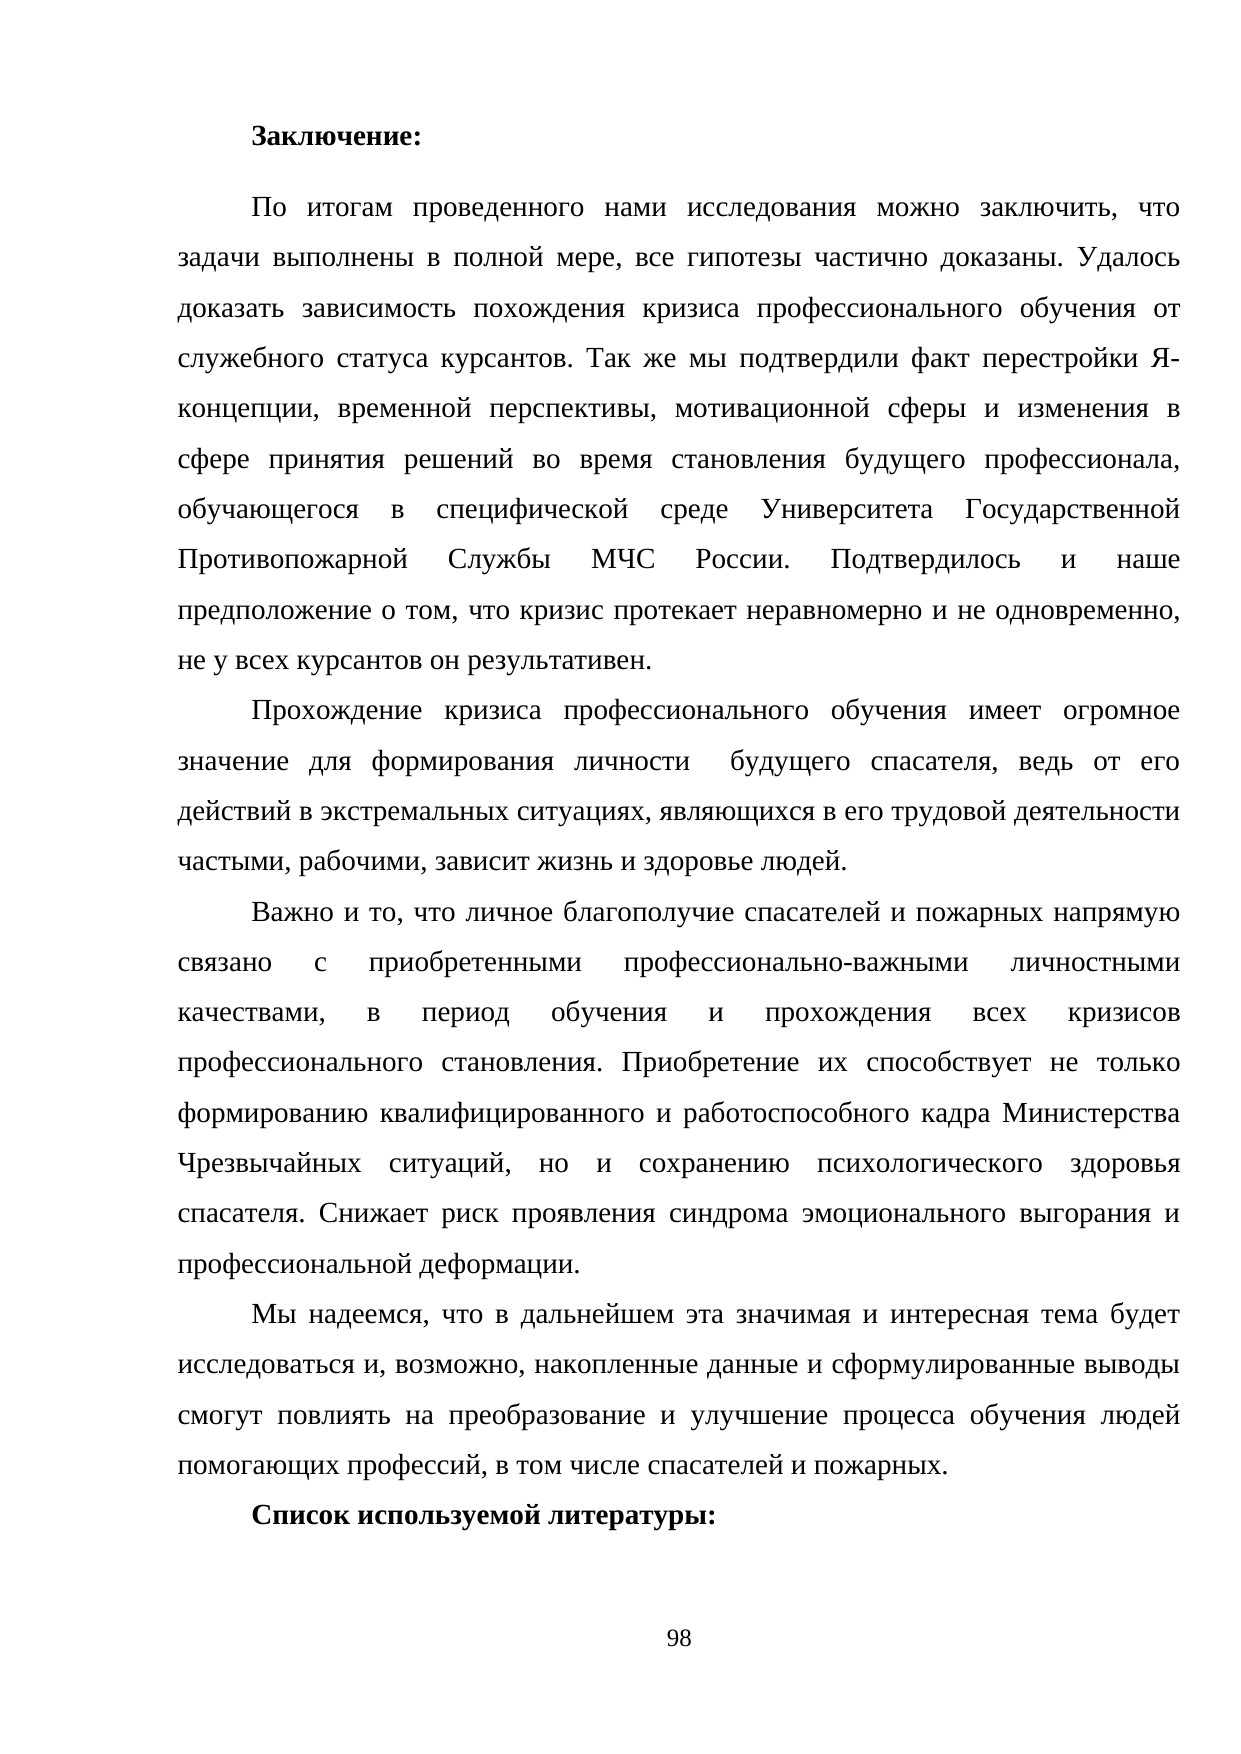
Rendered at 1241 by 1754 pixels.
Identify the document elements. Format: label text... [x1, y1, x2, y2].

text Важно и то, что личное благополучие спасателей и пожарных напрямую связано с приобретенными профессионально-важными личностными качествами, в период обучения и прохождения всех кризисов профессионального становления. Приобретение их способствует не только формированию квалифицированного и работоспособного кадра Министерства Чрезвычайных ситуаций, но и сохранению психологического здоровья спасателя. Снижает риск проявления синдрома эмоционального выгорания и профессиональной деформации. [177, 894, 1181, 1279]
text Прохождение кризиса профессионального обучения имеет огромное значение для формирования личности будущего спасателя, ведь от его действий в экстремальных ситуациях, являющихся в его трудовой деятельности частыми, рабочими, зависит жизнь и здоровье людей. [177, 692, 1181, 877]
text Список используемой литературы: [177, 1497, 1196, 1531]
text По итогам проведенного нами исследования можно заключить, что задачи выполнены в полной мере, все гипотезы частично доказаны. Удалось доказать зависимость похождения кризиса профессионального обучения от служебного статуса курсантов. Так же мы подтвердили факт перестройки Я-концепции, временной перспективы, мотивационной сферы и изменения в сфере принятия решений во время становления будущего профессионала, обучающегося в специфической среде Университета Государственной Противопожарной Службы МЧС России. Подтвердилось и наше предположение о том, что кризис протекает неравномерно и не одновременно, не у всех курсантов он результативен. [177, 189, 1181, 676]
text Заключение: [177, 118, 1196, 152]
text Мы надеемся, что в дальнейшем эта значимая и интересная тема будет исследоваться и, возможно, накопленные данные и сформулированные выводы смогут повлиять на преобразование и улучшение процесса обучения людей помогающих профессий, в том числе спасателей и пожарных. [177, 1296, 1181, 1481]
